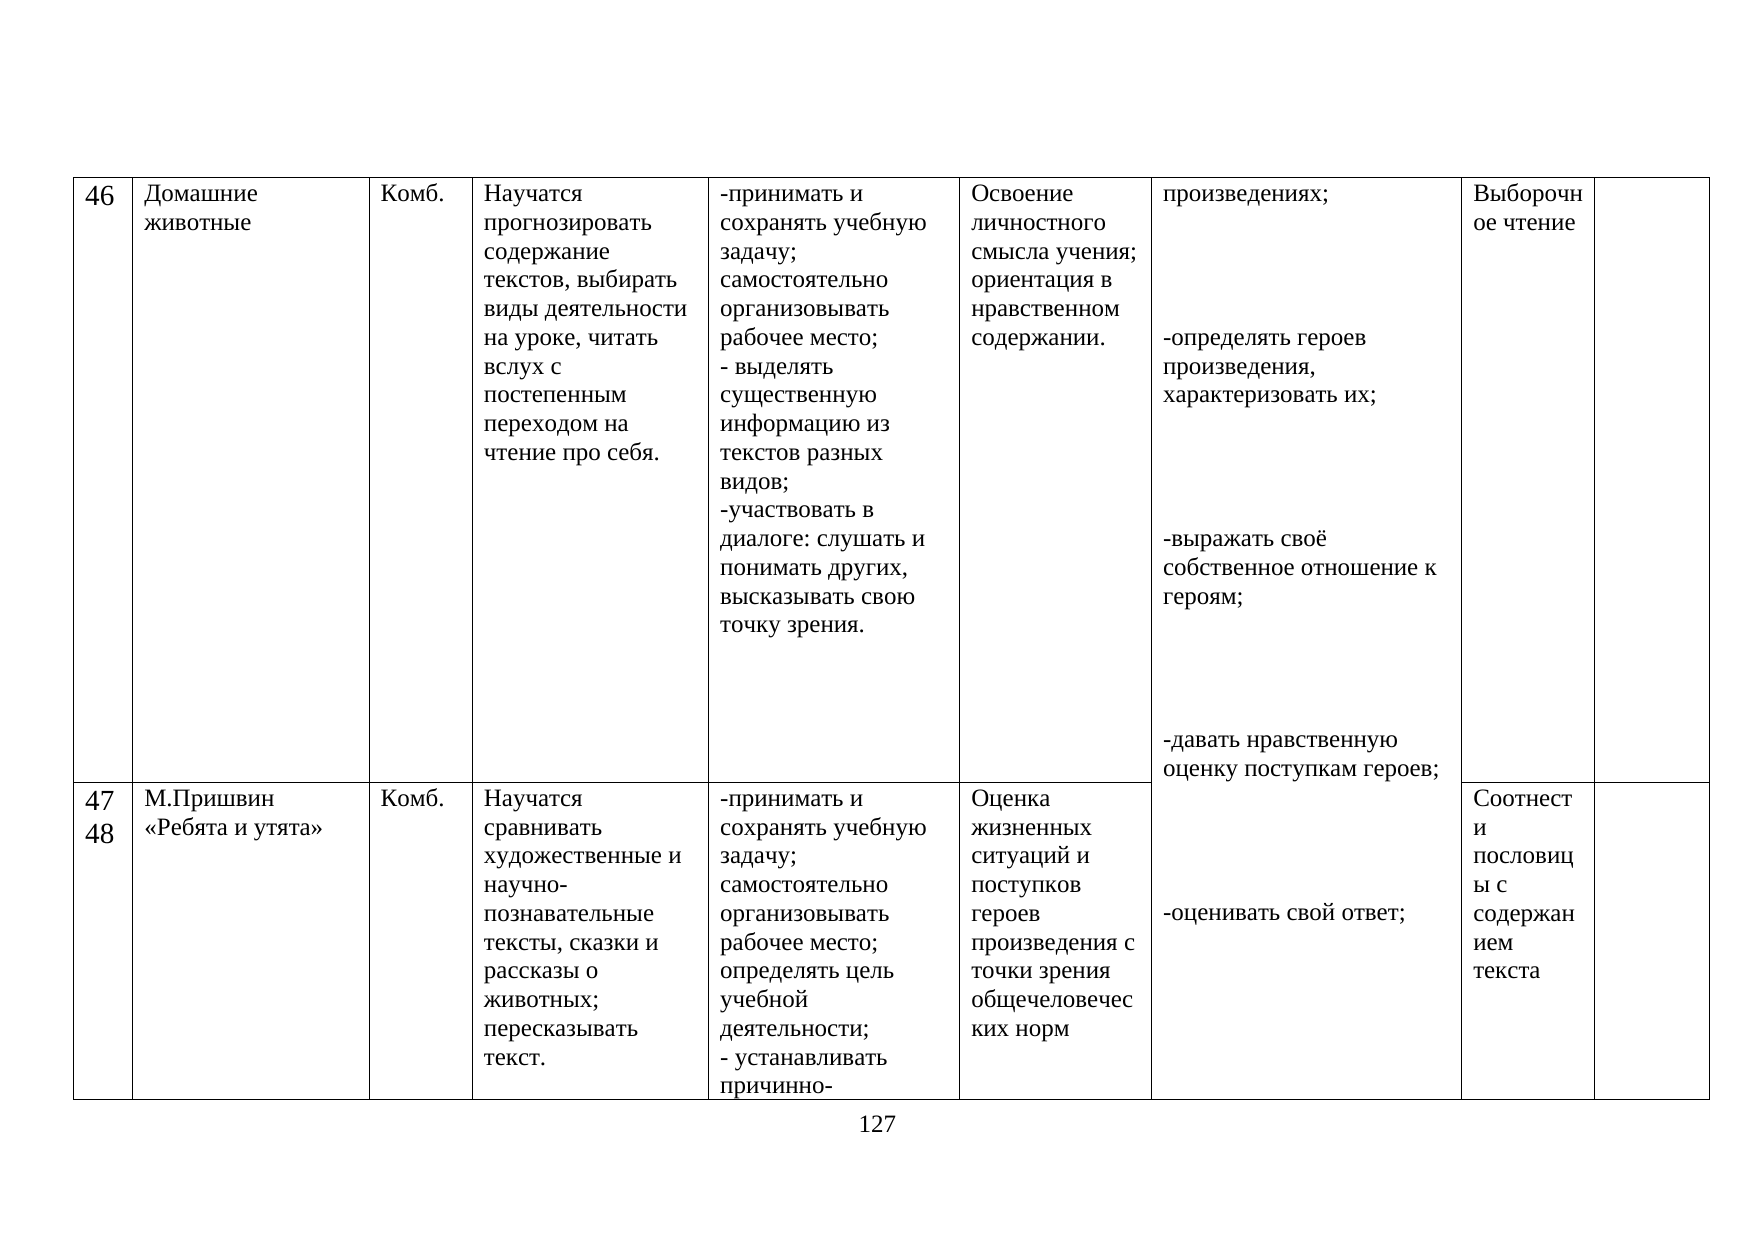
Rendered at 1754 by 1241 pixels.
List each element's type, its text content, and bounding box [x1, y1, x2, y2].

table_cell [473, 783, 708, 1099]
table_cell Комб. [370, 178, 472, 782]
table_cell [1462, 783, 1594, 1099]
table_cell Научатся прогнозировать содержание текстов, выбирать виды деятельности на уроке, читать вслух с постепенным переходом на чтение про себя. [473, 178, 708, 782]
table_cell Домашние животные [133, 178, 369, 782]
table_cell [709, 783, 959, 1099]
table_cell -принимать и сохранять учебную задачу; самостоятельно организовывать рабочее место; - выделять существенную информацию из текстов разных видов; -участвовать в диалоге: слушать и понимать других, высказывать свою точку зрения. [709, 178, 959, 782]
table_cell 47 48 [74, 783, 132, 1099]
table_cell Выборочное чтение [1462, 178, 1594, 782]
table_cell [960, 783, 1151, 1099]
table_cell 46 [74, 178, 132, 782]
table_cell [133, 783, 369, 1099]
table_cell Комб. [370, 783, 472, 1099]
table_cell Освоение личностного смысла учения; ориентация в нравственном содержании. [960, 178, 1151, 782]
table_cell [1595, 178, 1709, 782]
table_cell [1595, 783, 1709, 1099]
